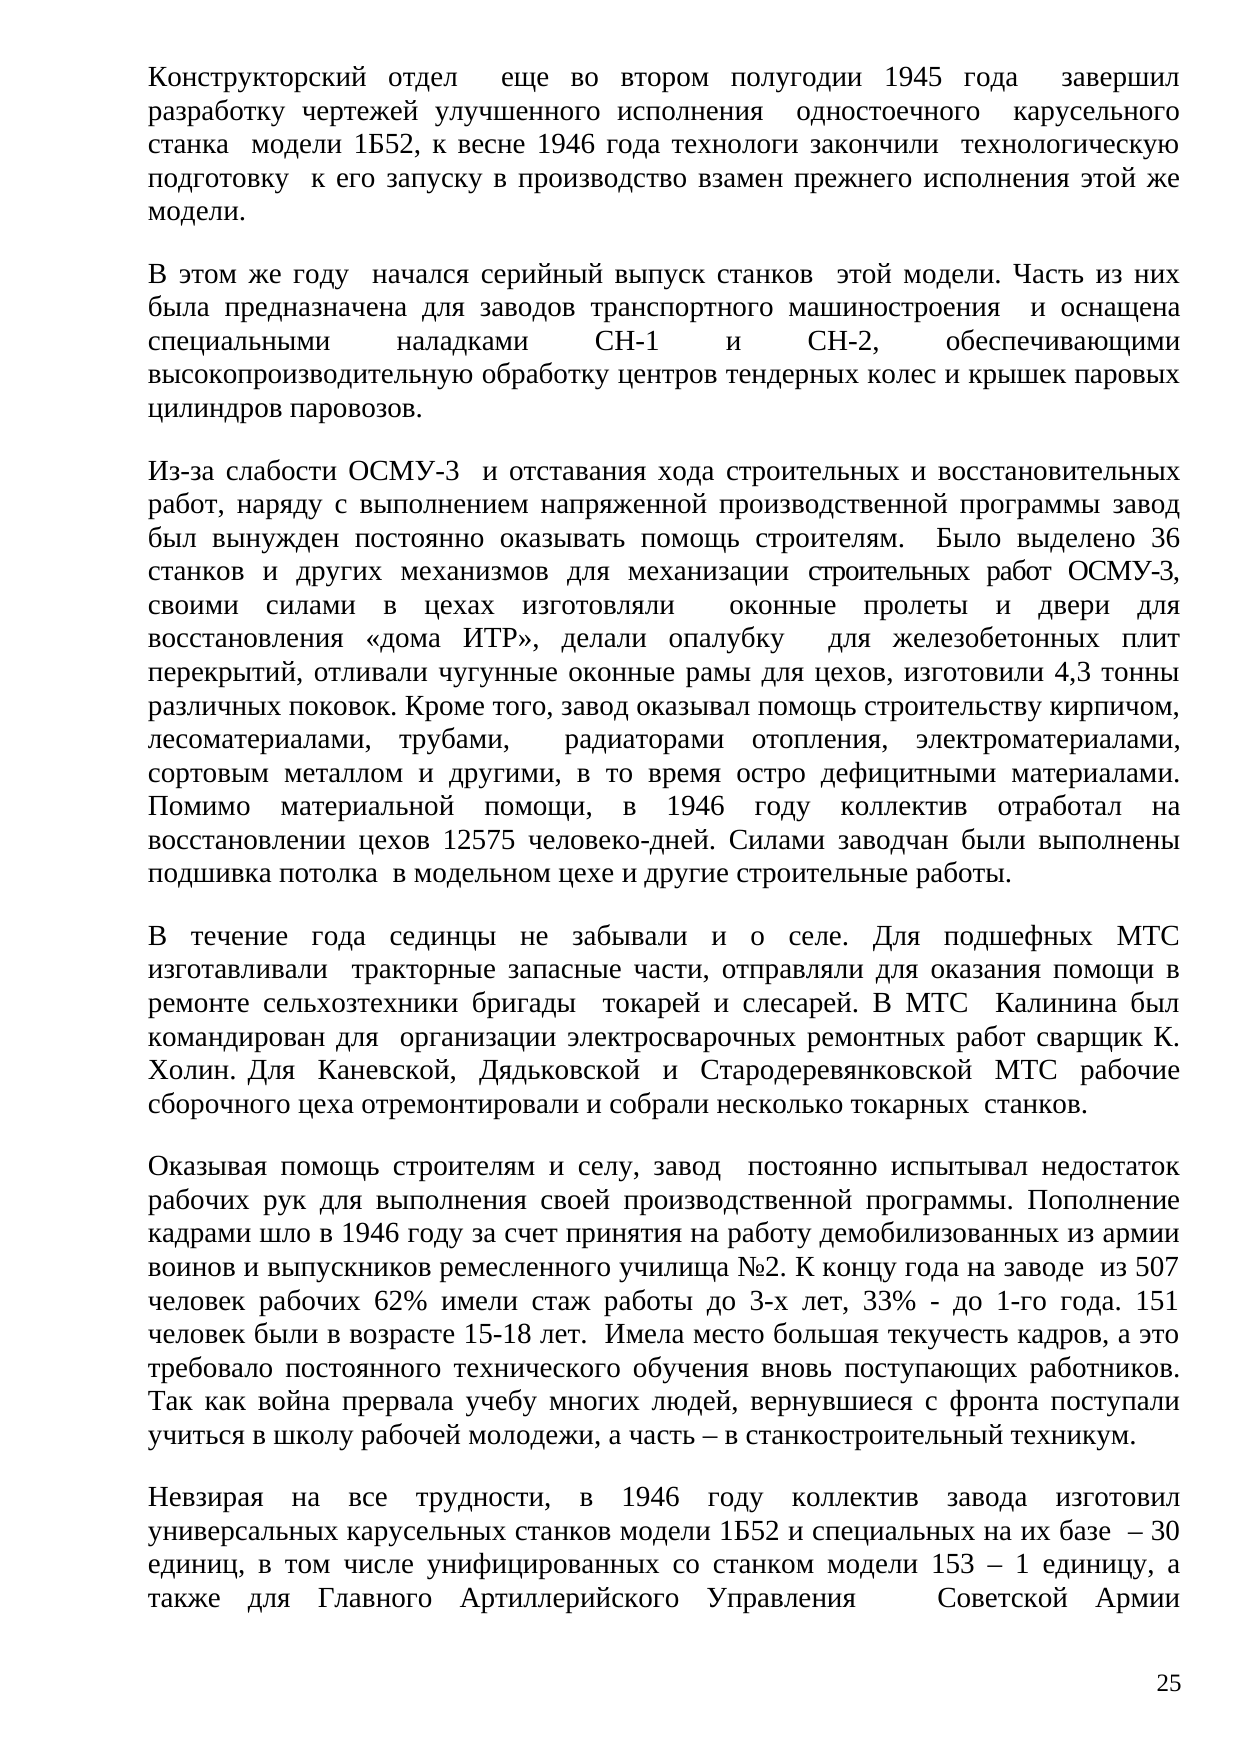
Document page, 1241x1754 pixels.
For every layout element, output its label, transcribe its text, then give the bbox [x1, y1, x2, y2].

text Оказывая помощь строителям и селу, завод постоянно испытывал недостаток рабочих рук для выполнения своей производственной программы. Пополнение кадрами шло в 1946 году за счет принятия на работу демобилизованных из армии воинов и выпускников ремесленного училища №2. К концу года на заводе из 507 человек рабочих 62% имели стаж работы до 3-х лет, 33% - до 1-го года. 151 человек были в возрасте 15-18 лет. Имела место большая текучесть кадров, а это требовало постоянного технического обучения вновь поступающих работников. Так как война прервала учебу многих людей, вернувшиеся с фронта поступали учиться в школу рабочей молодежи, а часть – в станкостроительный техникум. [148, 1148, 1181, 1450]
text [148, 1479, 1181, 1614]
text В этом же году начался серийный выпуск станков этой модели. Часть из них была предназначена для заводов транспортного машиностроения и оснащена специальными наладками СН-1 и СН-2, обеспечивающими высокопроизводительную обработку центров тендерных колес и крышек паровых цилиндров паровозов. [148, 256, 1181, 424]
text Конструкторский отдел еще во втором полугодии 1945 года завершил разработку чертежей улучшенного исполнения одностоечного карусельного станка модели 1Б52, к весне 1946 года технологи закончили технологическую подготовку к его запуску в производство взамен прежнего исполнения этой же модели. [148, 59, 1181, 227]
text Из-за слабости ОСМУ-3 и отставания хода строительных и восстановительных работ, наряду с выполнением напряженной производственной программы завод был вынужден постоянно оказывать помощь строителям. Было выделено 36 станков и других механизмов для механизации строительных работ ОСМУ-3, своими силами в цехах изготовляли оконные пролеты и двери для восстановления «дома ИТР», делали опалубку для железобетонных плит перекрытий, отливали чугунные оконные рамы для цехов, изготовили 4,3 тонны различных поковок. Кроме того, завод оказывал помощь строительству кирпичом, лесоматериалами, трубами, радиаторами отопления, электроматериалами, сортовым металлом и другими, в то время остро дефицитными материалами. Помимо материальной помощи, в 1946 году коллектив отработал на восстановлении цехов 12575 человеко-дней. Силами заводчан были выполнены подшивка потолка в модельном цехе и другие строительные работы. [148, 453, 1181, 889]
text В течение года сединцы не забывали и о селе. Для подшефных МТС изготавливали тракторные запасные части, отправляли для оказания помощи в ремонте сельхозтехники бригады токарей и слесарей. В МТС Калинина был командирован для организации электросварочных ремонтных работ сварщик К. Холин. Для Каневской, Дядьковской и Стародеревянковской МТС рабочие сборочного цеха отремонтировали и собрали несколько токарных станков. [148, 918, 1181, 1119]
